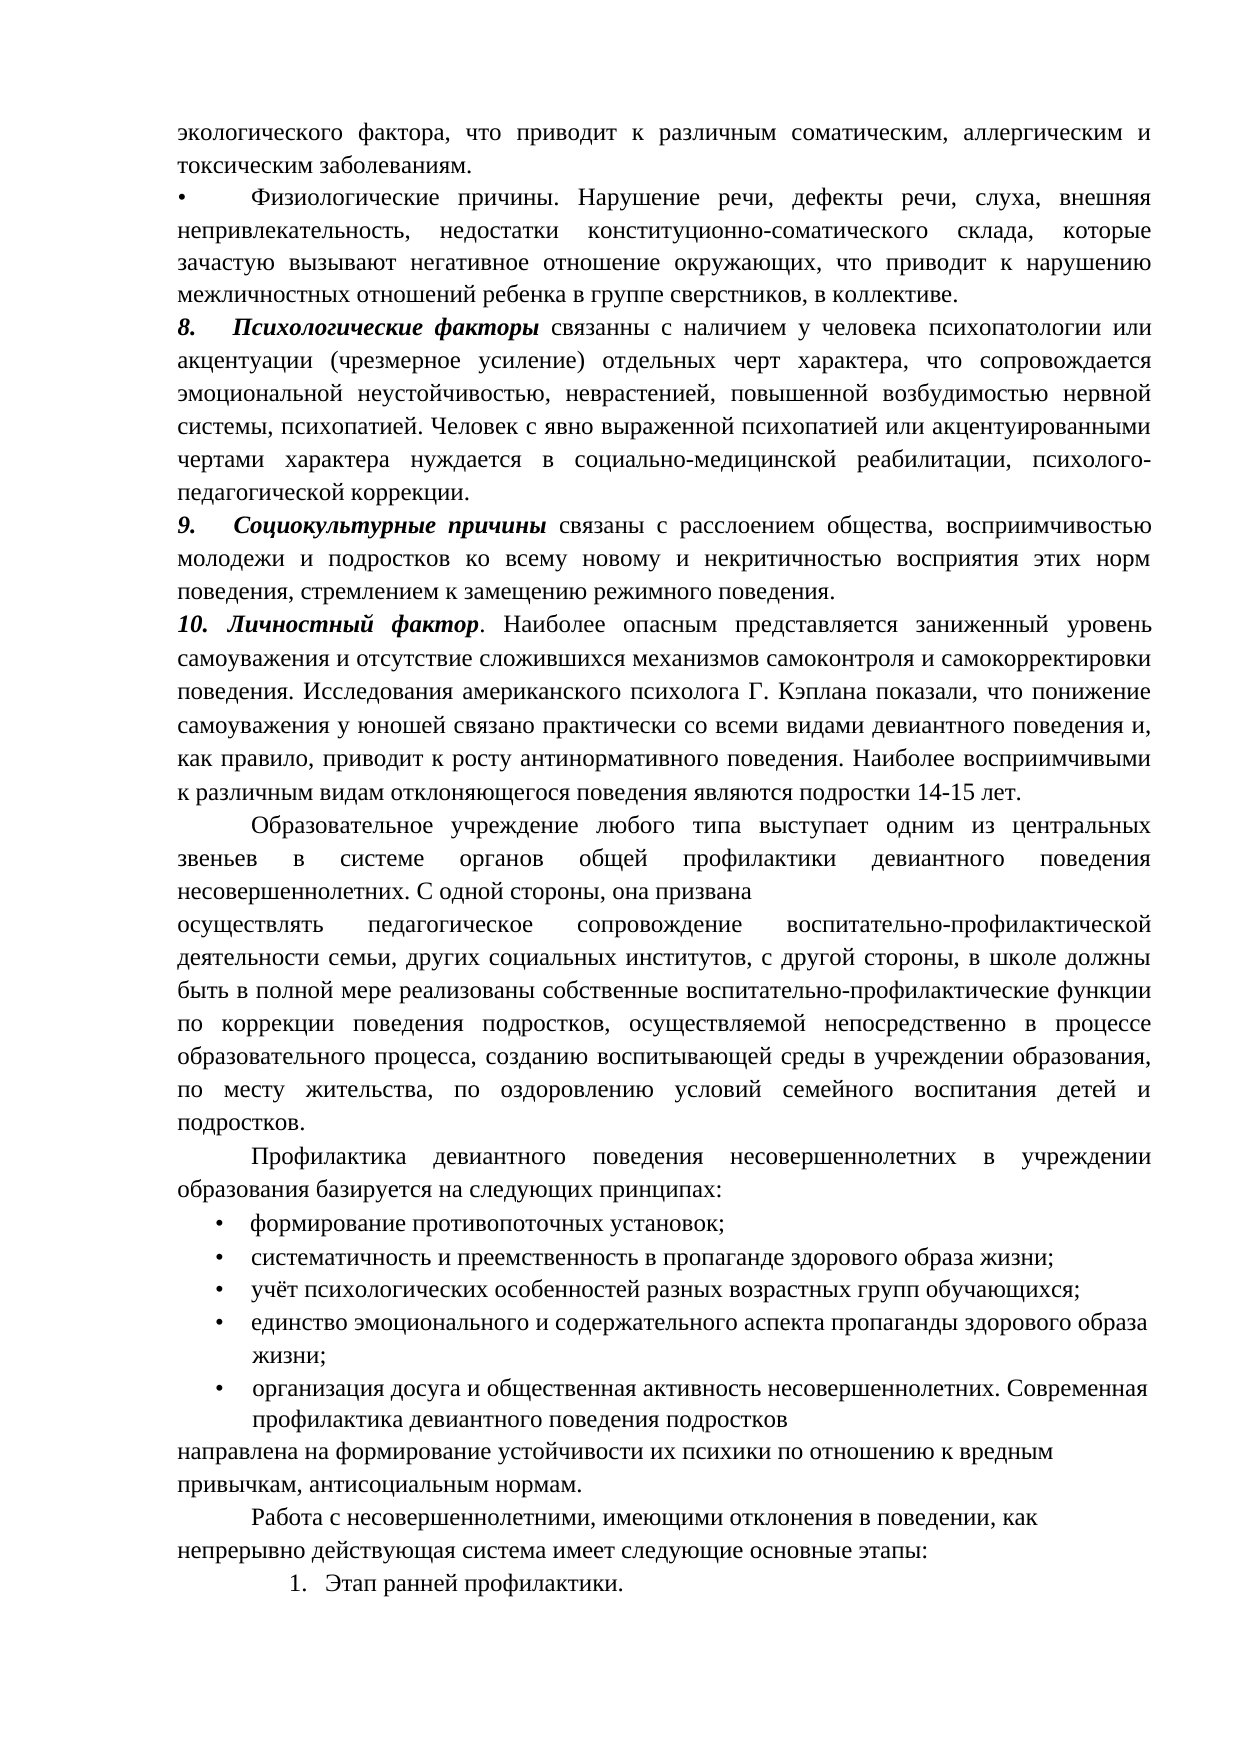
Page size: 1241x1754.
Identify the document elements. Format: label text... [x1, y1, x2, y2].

list систематичность и преемственность в пропаганде здорового образа жизни; [215, 1242, 1152, 1271]
list формирование противопоточных установок; [215, 1208, 1152, 1237]
list Социокультурные причины связаны с расслоением общества, восприимчивостью молодежи и подростков ко всему новому и некритичностью восприятия этих норм поведения, стремлением к замещению режимного поведения. [177, 511, 1152, 605]
list Психологические факторы связанны с наличием у человека психопатологии или акцентуации (чрезмерное усиление) отдельных черт характера, что сопровождается эмоциональной неустойчивостью, неврастенией, повышенной возбудимостью нервной системы, психопатией. Человек с явно выраженной психопатией или акцентуированными чертами характера нуждается в социально-медицинской реабилитации, психолого-педагогической коррекции. [177, 312, 1152, 506]
text Образовательное учреждение любого типа выступает одним из центральных звеньев в системе органов общей профилактики девиантного поведения несовершеннолетних. С одной стороны, она призвана [177, 810, 1152, 905]
text Профилактика девиантного поведения несовершеннолетних в учреждении образования базируется на следующих принципах: [177, 1141, 1152, 1203]
list учёт психологических особенностей разных возрастных групп обучающихся; [215, 1274, 1152, 1303]
text Работа с несовершеннолетними, имеющими отклонения в поведении, как непрерывно действующая система имеет следующие основные этапы: [177, 1502, 1152, 1564]
list Физиологические причины. Нарушение речи, дефекты речи, слуха, внешняя непривлекательность, недостатки конституционно-соматического склада, которые зачастую вызывают негативное отношение окружающих, что приводит к нарушению межличностных отношений ребенка в группе сверстников, в коллективе. [177, 182, 1152, 308]
list организация досуга и общественная активность несовершеннолетних. Современная профилактика девиантного поведения подростков [215, 1373, 1152, 1433]
list Личностный фактор. Наиболее опасным представляется заниженный уровень самоуважения и отсутствие сложившихся механизмов самоконтроля и самокорректировки поведения. Исследования американского психолога Г. Кэплана показали, что понижение самоуважения у юношей связано практически со всеми видами девиантного поведения и, как правило, приводит к росту антинормативного поведения. Наиболее восприимчивыми к различным видам отклоняющегося поведения являются подростки 14-15 лет. [177, 609, 1152, 806]
text осуществлять педагогическое сопровождение воспитательно-профилактической деятельности семьи, других социальных институтов, с другой стороны, в школе должны быть в полной мере реализованы собственные воспитательно-профилактические функции по коррекции поведения подростков, осуществляемой непосредственно в процессе образовательного процесса, созданию воспитывающей среды в учреждении образования, по месту жительства, по оздоровлению условий семейного воспитания детей и подростков. [177, 909, 1152, 1136]
list Этап ранней профилактики. [289, 1568, 1152, 1597]
text направлена на формирование устойчивости их психики по отношению к вредным привычкам, антисоциальным нормам. [177, 1436, 1152, 1498]
list единство эмоционального и содержательного аспекта пропаганды здорового образа жизни; [215, 1307, 1152, 1369]
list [177, 117, 1152, 178]
